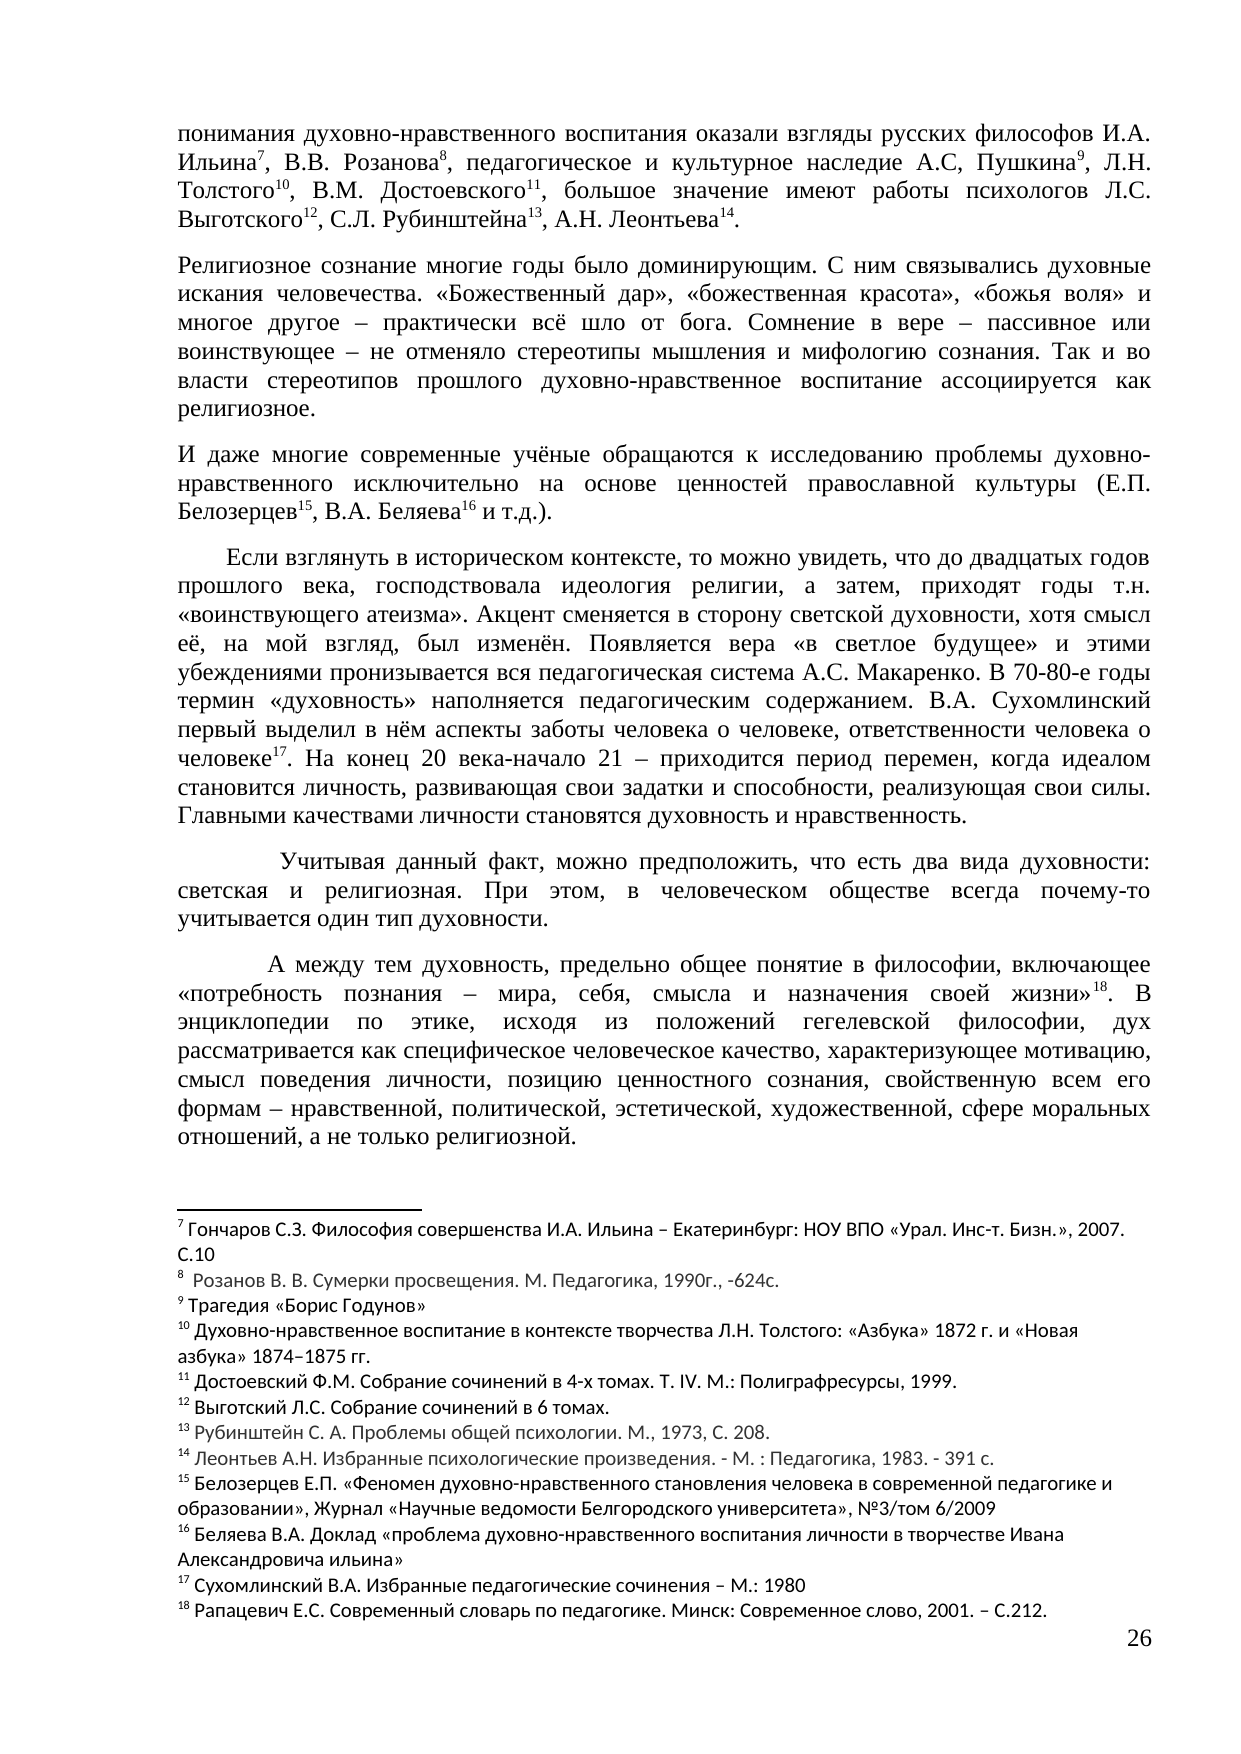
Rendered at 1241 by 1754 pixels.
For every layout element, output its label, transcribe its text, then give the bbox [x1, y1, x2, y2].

text И даже многие современные учёные обращаются к исследованию проблемы духовно-нравственного исключительно на основе ценностей православной культуры (Е.П. Белозерцев, В.А. Беляева и т.д.). [177, 439, 1152, 525]
text А между тем духовность, предельно общее понятие в философии, включающее «потребность познания – мира, себя, смысла и назначения своей жизни». В энциклопедии по этике, исходя из положений гегелевской философии, дух рассматривается как специфическое человеческое качество, характеризующее мотивацию, смысл поведения личности, позицию ценностного сознания, свойственную всем его формам – нравственной, политической, эстетической, художественной, сфере моральных отношений, а не только религиозной. [177, 949, 1152, 1150]
text Учитывая данный факт, можно предположить, что есть два вида духовности: светская и религиозная. При этом, в человеческом обществе всегда почему-то учитывается один тип духовности. [177, 846, 1152, 932]
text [177, 118, 1152, 233]
text Религиозное сознание многие годы было доминирующим. С ним связывались духовные искания человечества. «Божественный дар», «божественная красота», «божья воля» и многое другое – практически всё шло от бога. Сомнение в вере – пассивное или воинствующее – не отменяло стереотипы мышления и мифологию сознания. Так и во власти стереотипов прошлого духовно-нравственное воспитание ассоциируется как религиозное. [177, 250, 1152, 422]
text Если взглянуть в историческом контексте, то можно увидеть, что до двадцатых годов прошлого века, господствовала идеология религии, а затем, приходят годы т.н. «воинствующего атеизма». Акцент сменяется в сторону светской духовности, хотя смысл её, на мой взгляд, был изменён. Появляется вера «в светлое будущее» и этими убеждениями пронизывается вся педагогическая система А.С. Макаренко. В 70-80-е годы термин «духовность» наполняется педагогическим содержанием. В.А. Сухомлинский первый выделил в нём аспекты заботы человека о человеке, ответственности человека о человеке. На конец 20 века-начало 21 – приходится период перемен, когда идеалом становится личность, развивающая свои задатки и способности, реализующая свои силы. Главными качествами личности становятся духовность и нравственность. [177, 542, 1152, 829]
